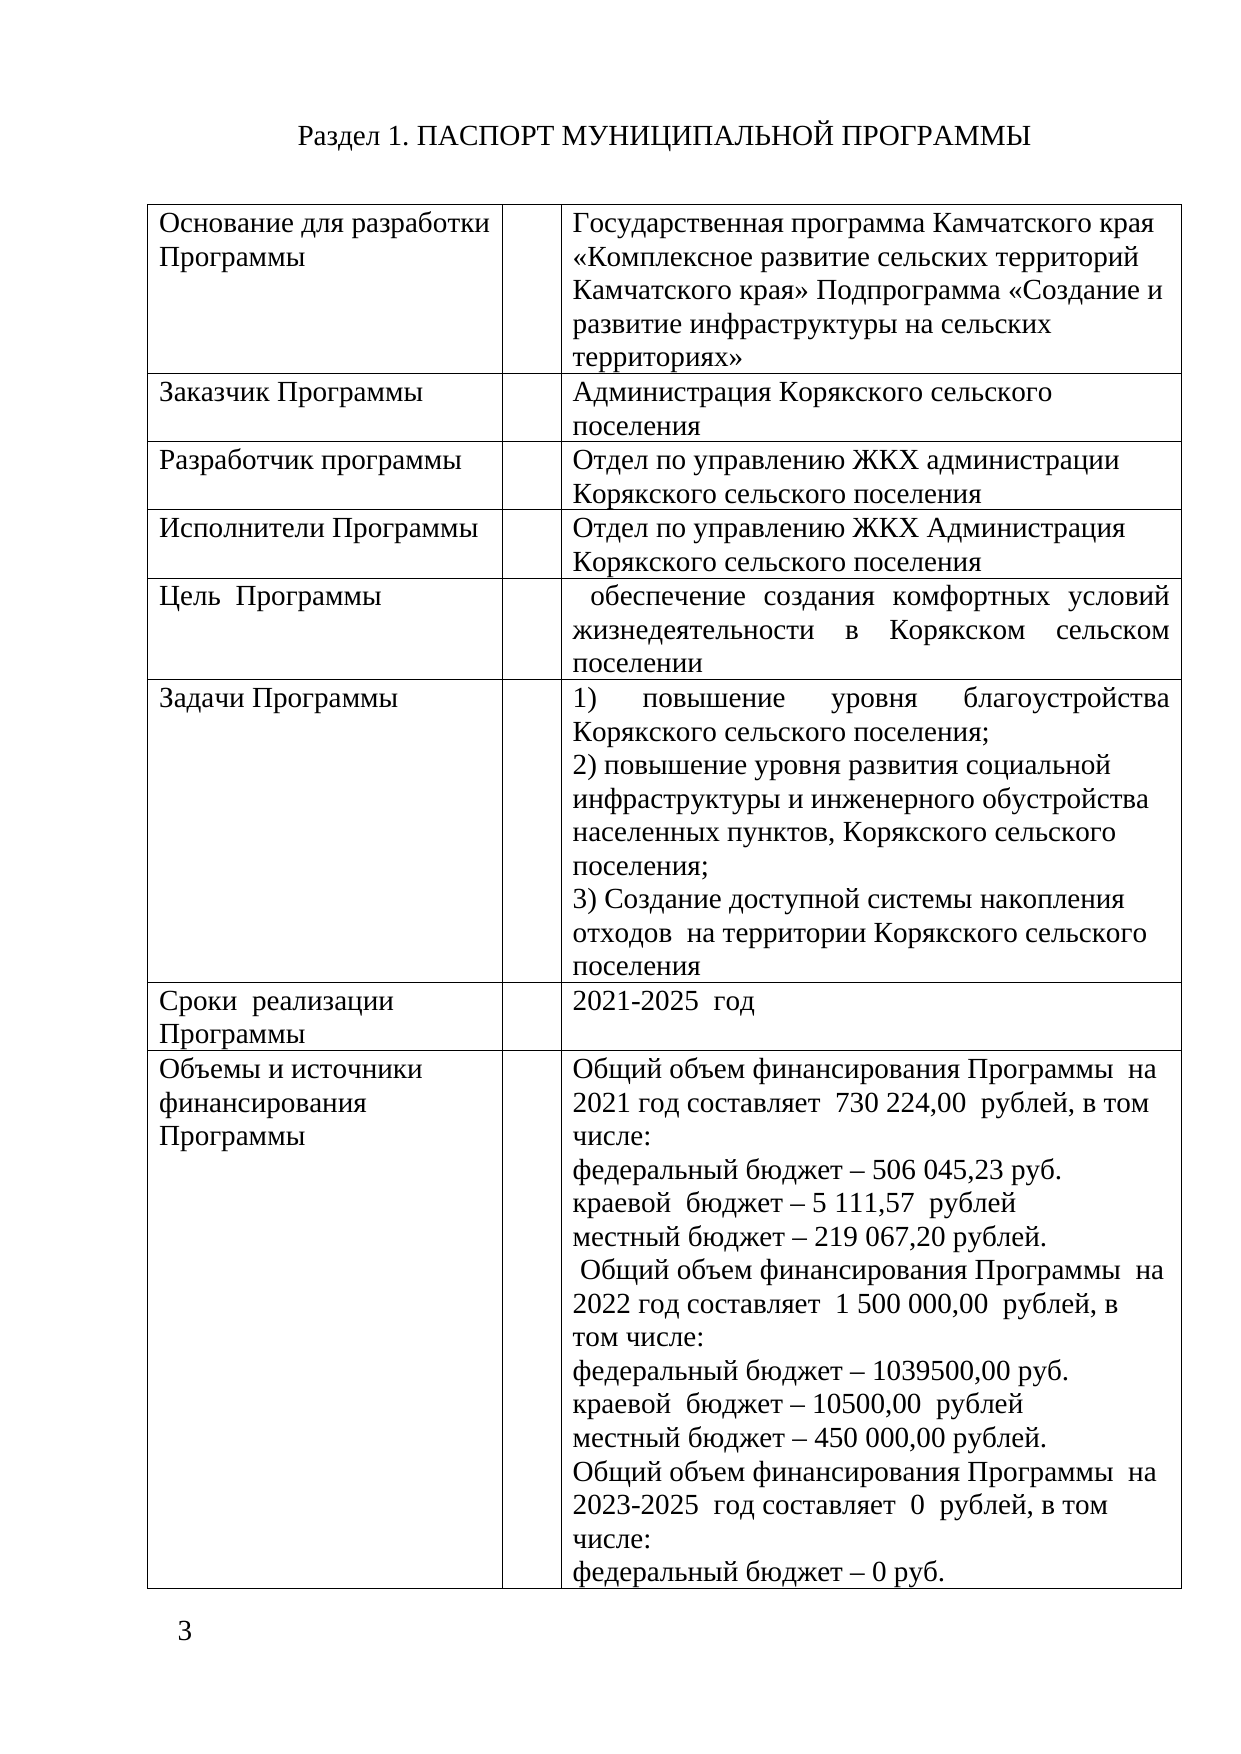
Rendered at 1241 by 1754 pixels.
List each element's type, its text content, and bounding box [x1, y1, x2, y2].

table_cell [503, 680, 561, 982]
text Раздел 1. ПАСПОРТ МУНИЦИПАЛЬНОЙ ПРОГРАММЫ [177, 118, 1152, 152]
table_cell 1) повышение уровня благоустройства Корякского сельского поселения; 2) повышение уровня развития социальной инфраструктуры и инженерного обустройства населенных пунктов, Корякского сельского поселения; 3) Создание доступной системы накопления отходов на территории Корякского сельского поселения [562, 680, 1181, 982]
table_header Государственная программа Камчатского края «Комплексное развитие сельских территорий Камчатского края» Подпрограмма «Создание и развитие инфраструктуры на сельских территориях» [562, 205, 1181, 373]
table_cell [562, 1051, 1181, 1588]
table_cell Отдел по управлению ЖКХ администрации Корякского сельского поселения [562, 442, 1181, 509]
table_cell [148, 1051, 502, 1588]
table_cell [503, 579, 561, 679]
table_header Основание для разработки Программы [148, 205, 502, 373]
table_cell Заказчик Программы [148, 374, 502, 441]
table_header [503, 205, 561, 373]
table_cell обеспечение создания комфортных условий жизнедеятельности в Корякском сельском поселении [562, 579, 1181, 679]
table_cell Администрация Корякского сельского поселения [562, 374, 1181, 441]
table_cell [503, 510, 561, 577]
table_cell Отдел по управлению ЖКХ Администрация Корякского сельского поселения [562, 510, 1181, 577]
table_cell Разработчик программы [148, 442, 502, 509]
table_cell Сроки реализации Программы [148, 983, 502, 1050]
table_cell [503, 1051, 561, 1588]
table_cell [503, 442, 561, 509]
table_cell Цель Программы [148, 579, 502, 679]
table_cell [503, 374, 561, 441]
table_cell Задачи Программы [148, 680, 502, 982]
table_cell Исполнители Программы [148, 510, 502, 577]
table_cell [503, 983, 561, 1050]
table_cell 2021-2025 год [562, 983, 1181, 1050]
